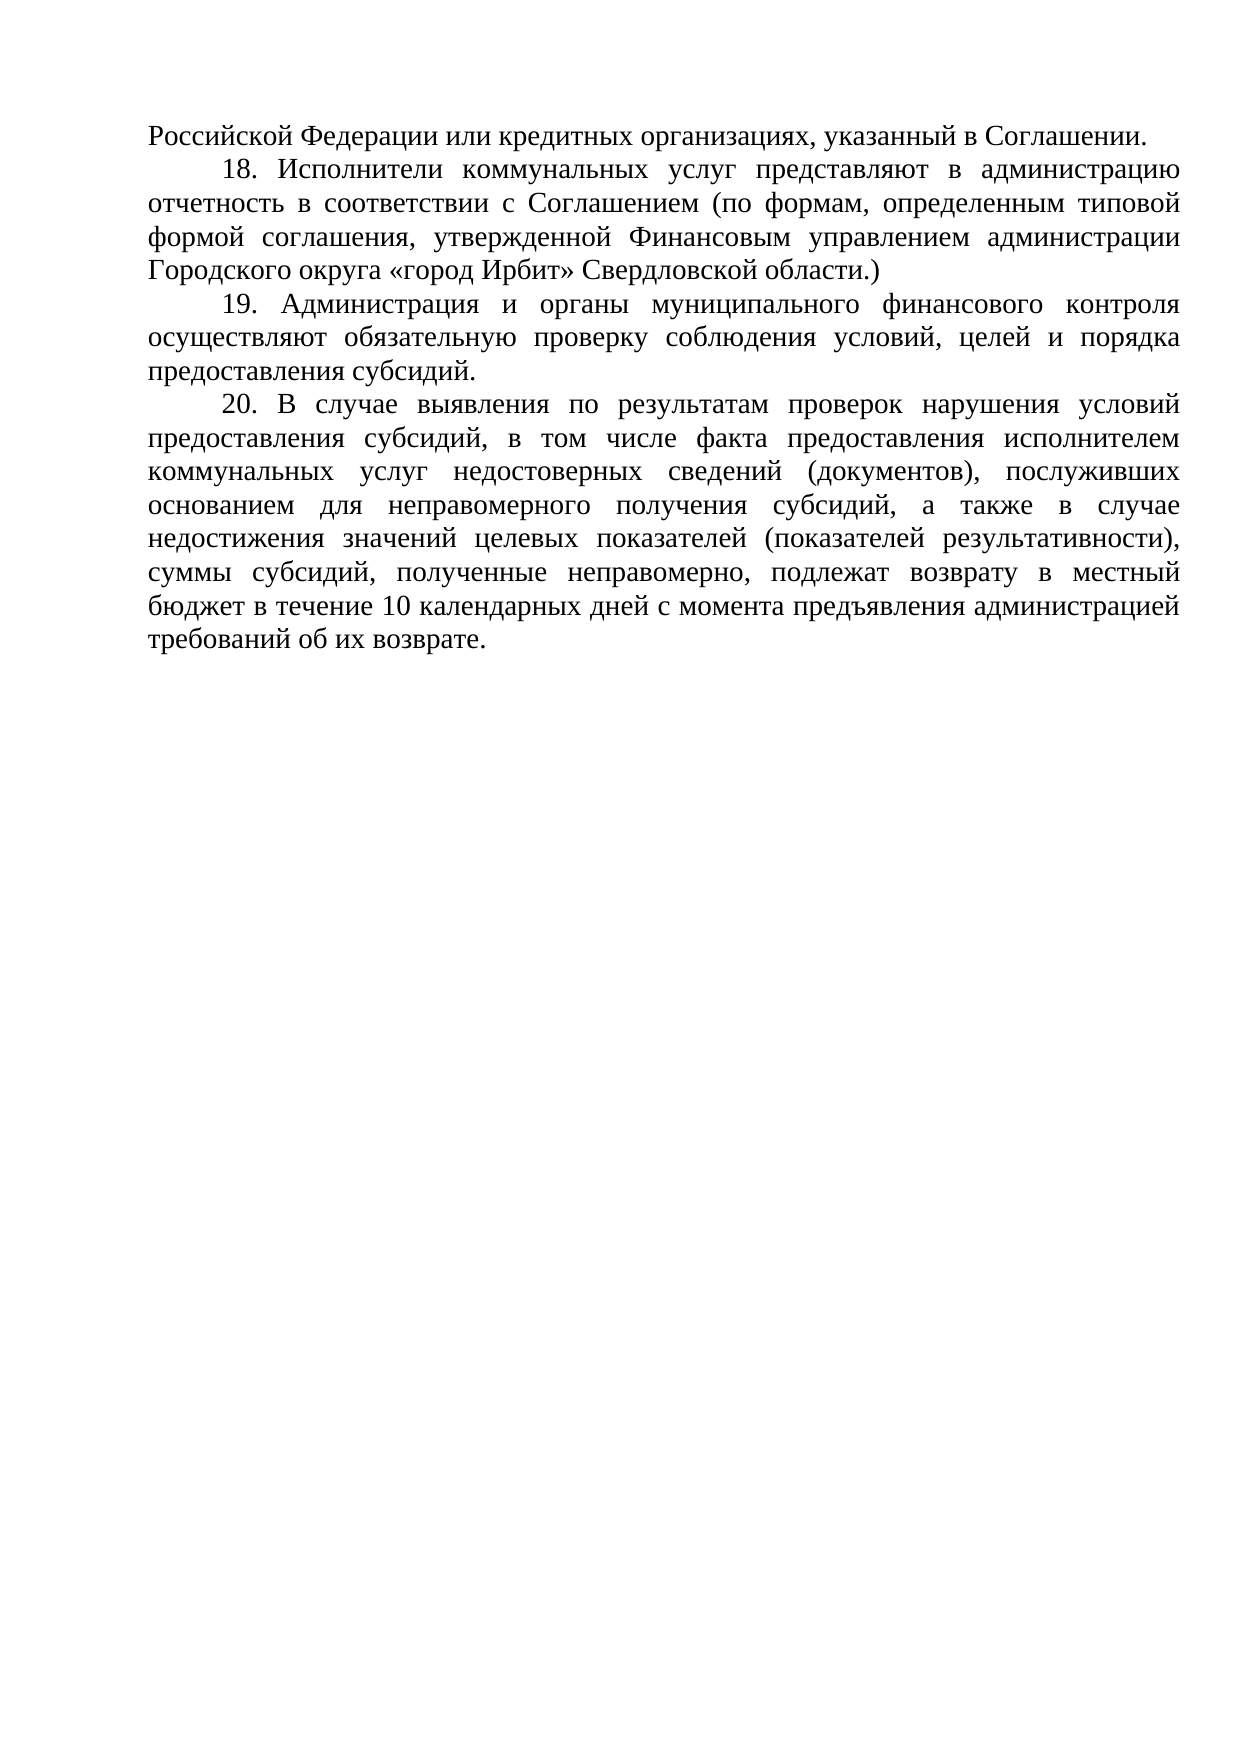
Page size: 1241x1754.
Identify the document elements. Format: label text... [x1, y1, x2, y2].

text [148, 118, 1181, 152]
text 20. В случае выявления по результатам проверок нарушения условий предоставления субсидий, в том числе факта предоставления исполнителем коммунальных услуг недостоверных сведений (документов), послуживших основанием для неправомерного получения субсидий, а также в случае недостижения значений целевых показателей (показателей результативности), суммы субсидий, полученные неправомерно, подлежат возврату в местный бюджет в течение 10 календарных дней с момента предъявления администрацией требований об их возврате. [148, 386, 1181, 655]
text 18. Исполнители коммунальных услуг представляют в администрацию отчетность в соответствии с Соглашением (по формам, определенным типовой формой соглашения, утвержденной Финансовым управлением администрации Городского округа «город Ирбит» Свердловской области.) [148, 152, 1181, 286]
text 19. Администрация и органы муниципального финансового контроля осуществляют обязательную проверку соблюдения условий, целей и порядка предоставления субсидий. [148, 286, 1181, 386]
